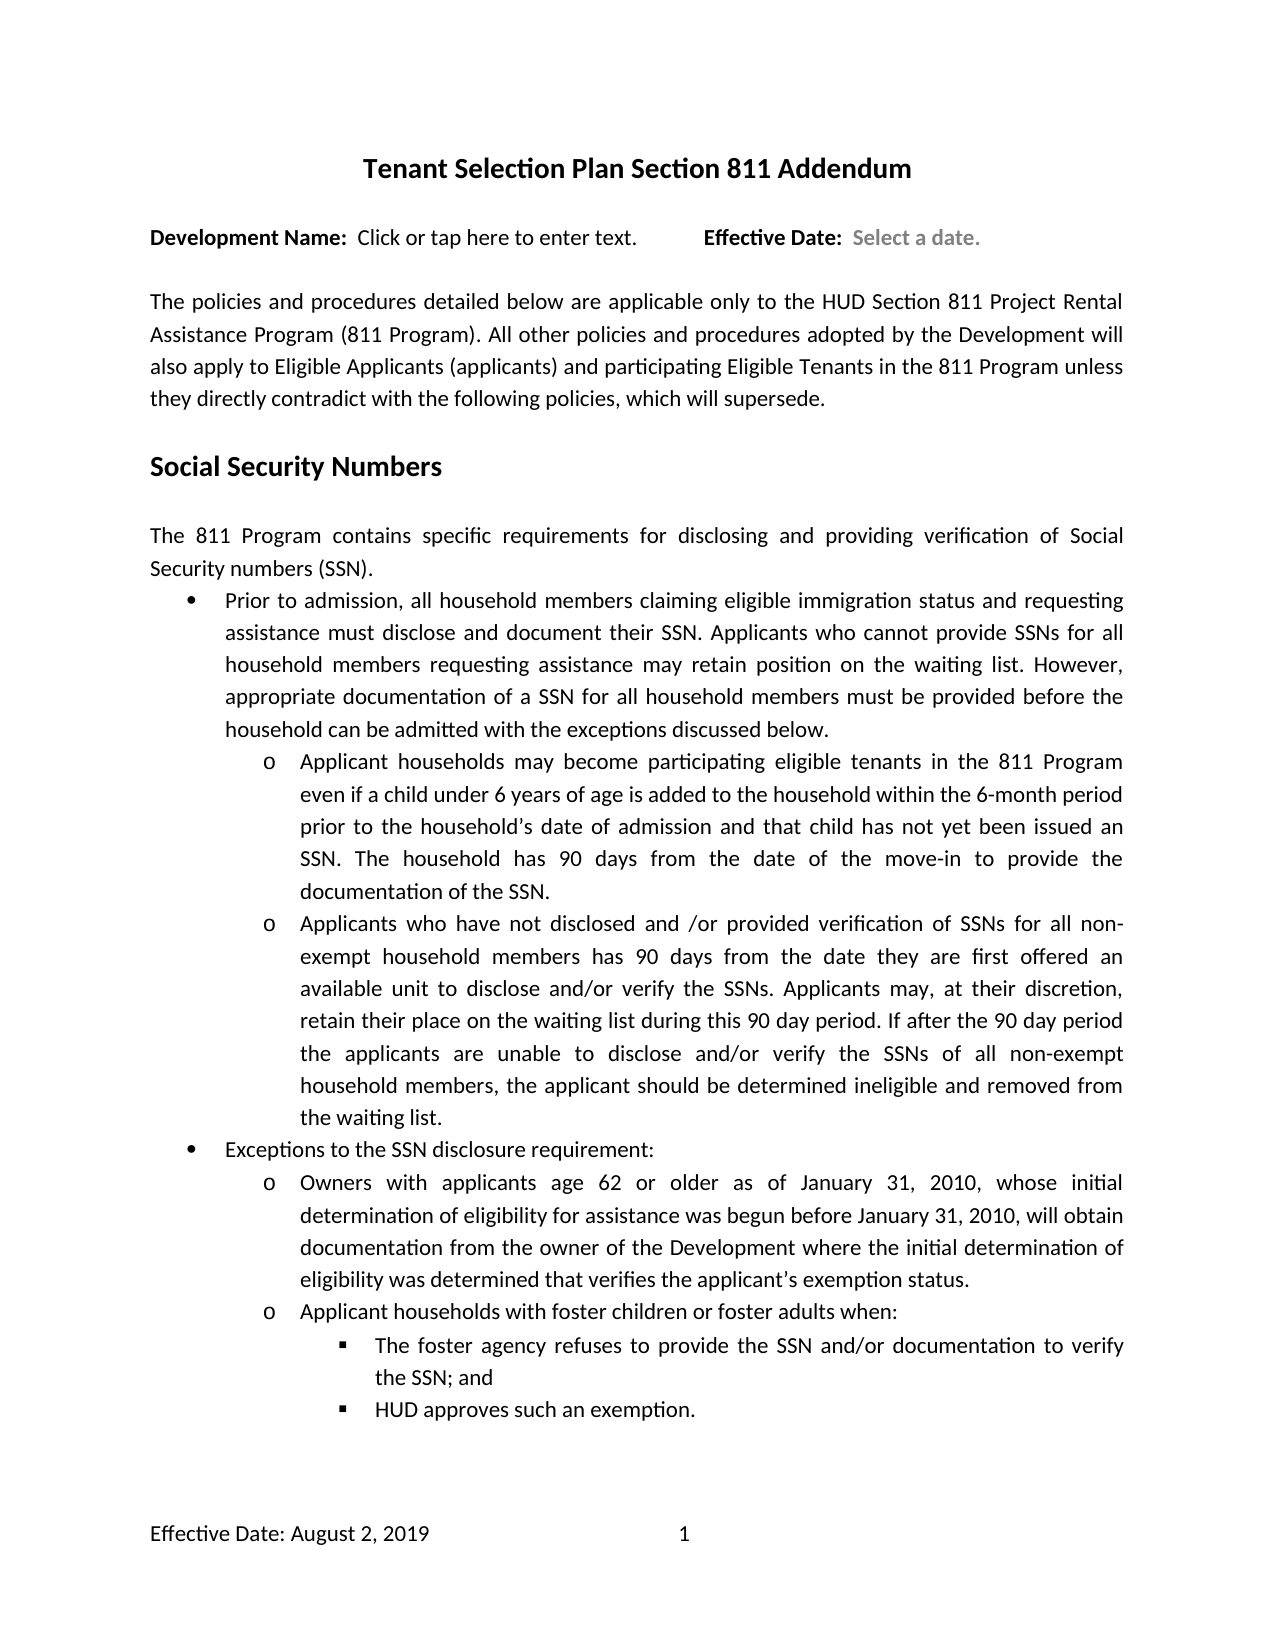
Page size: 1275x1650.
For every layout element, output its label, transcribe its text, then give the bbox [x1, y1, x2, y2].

list HUD approves such an exemption. [337, 1395, 1125, 1423]
list The foster agency refuses to provide the SSN and/or documentation to verify the SSN; and [337, 1331, 1125, 1391]
list Exceptions to the SSN disclosure requirement: [187, 1135, 1125, 1163]
list Prior to admission, all household members claiming eligible immigration status and requesting assistance must disclose and document their SSN. Applicants who cannot provide SSNs for all household members requesting assistance may retain position on the waiting list. However, appropriate documentation of a SSN for all household members must be provided before the household can be admitted with the exceptions discussed below. [187, 586, 1125, 743]
text Social Security Numbers [150, 448, 1125, 484]
list Owners with applicants age 62 or older as of January 31, 2010, whose initial determination of eligibility for assistance was begun before January 31, 2010, will obtain documentation from the owner of the Development where the initial determination of eligibility was determined that verifies the applicant’s exemption status. [262, 1168, 1125, 1293]
list Applicants who have not disclosed and /or provided verification of SSNs for all non-exempt household members has 90 days from the date they are first offered an available unit to disclose and/or verify the SSNs. Applicants may, at their discretion, retain their place on the waiting list during this 90 day period. If after the 90 day period the applicants are unable to disclose and/or verify the SSNs of all non-exempt household members, the applicant should be determined ineligible and removed from the waiting list. [262, 909, 1125, 1131]
list Applicant households may become participating eligible tenants in the 811 Program even if a child under 6 years of age is added to the household within the 6-month period prior to the household’s date of admission and that child has not yet been issued an SSN. The household has 90 days from the date of the move-in to provide the documentation of the SSN. [262, 747, 1125, 905]
text Tenant Selection Plan Section 811 Addendum [150, 150, 1125, 186]
text The policies and procedures detailed below are applicable only to the HUD Section 811 Project Rental Assistance Program (811 Program). All other policies and procedures adopted by the Development will also apply to Eligible Applicants (applicants) and participating Eligible Tenants in the 811 Program unless they directly contradict with the following policies, which will supersede. [150, 287, 1125, 412]
text The 811 Program contains specific requirements for disclosing and providing verification of Social Security numbers (SSN). [150, 522, 1125, 582]
text Development Name: Effective Date: [150, 223, 1125, 251]
list Applicant households with foster children or foster adults when: [262, 1297, 1125, 1327]
